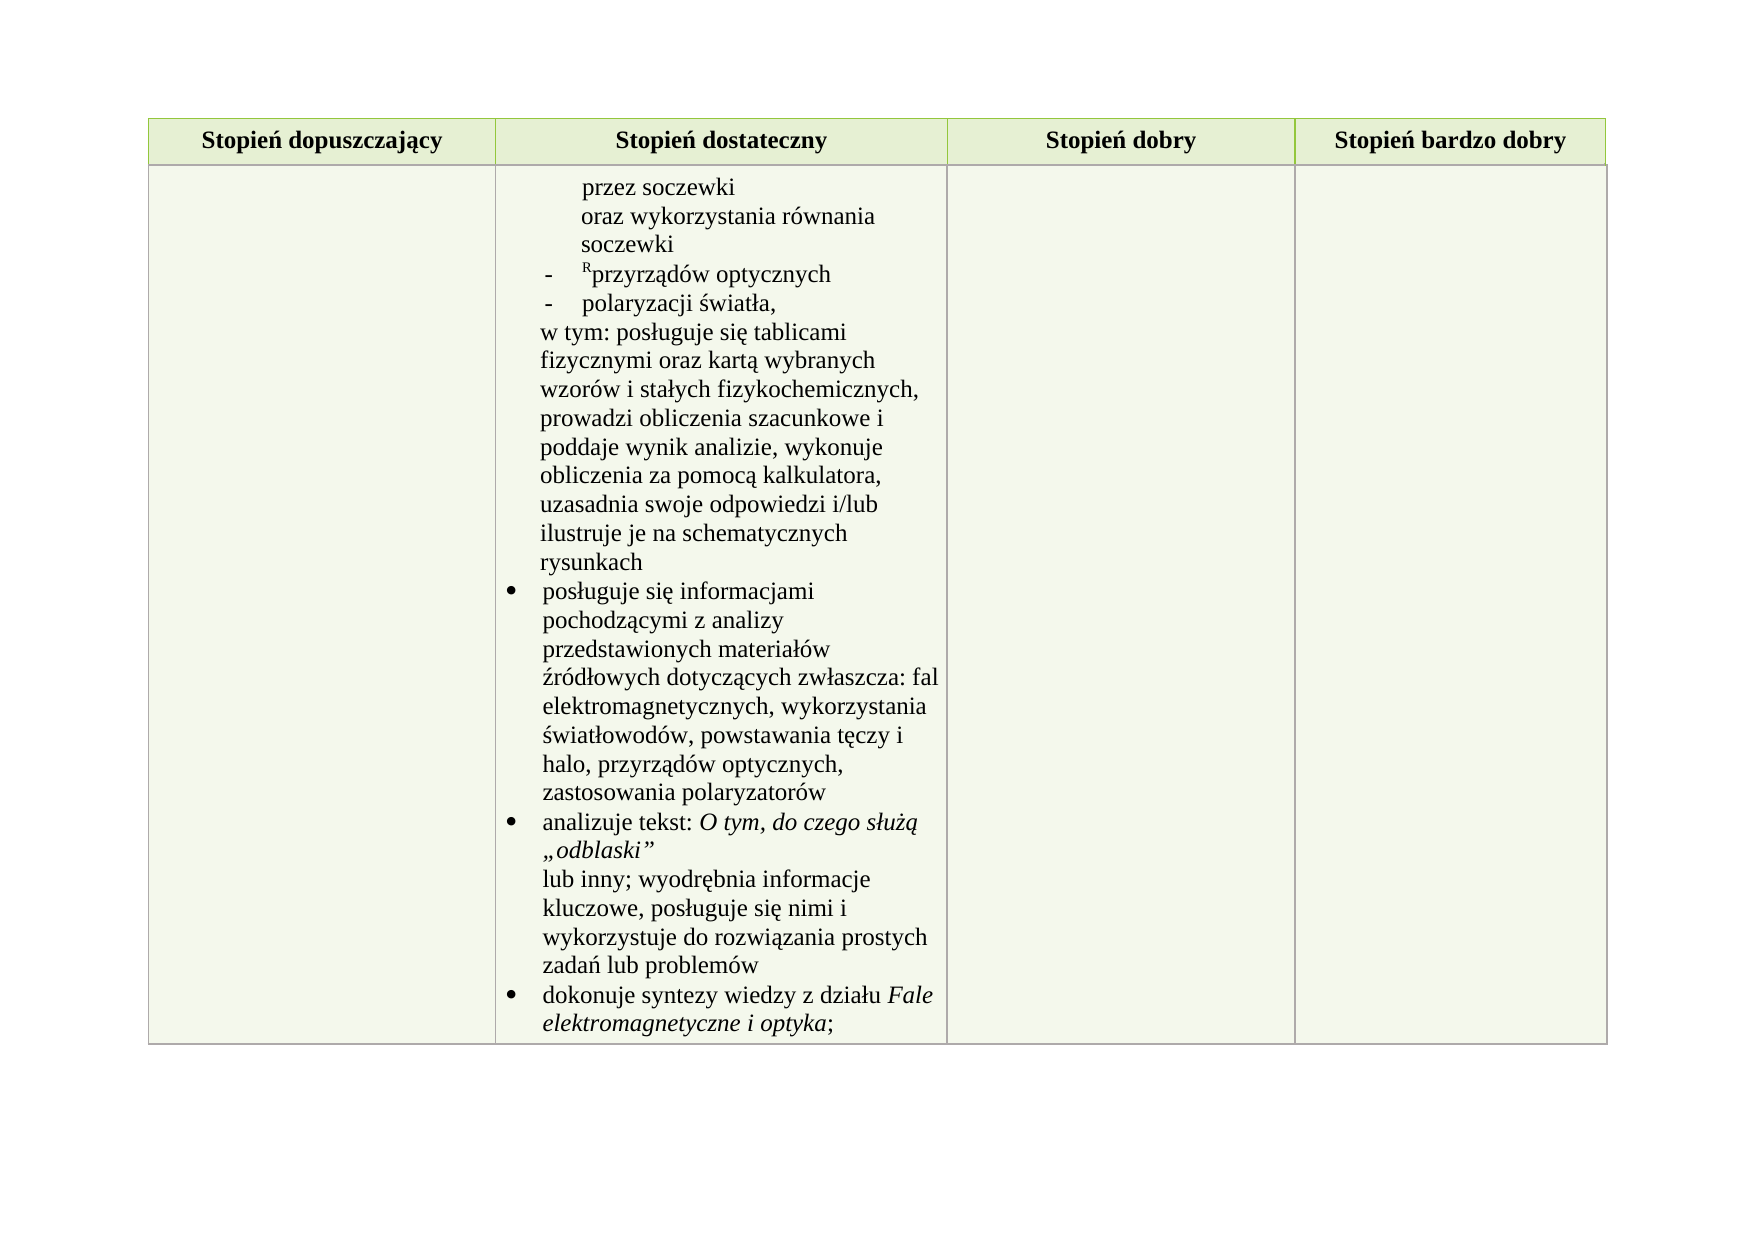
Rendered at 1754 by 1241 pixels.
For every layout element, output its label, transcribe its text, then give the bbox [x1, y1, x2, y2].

table_header Stopień dobry [948, 119, 1294, 164]
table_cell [1296, 166, 1606, 1043]
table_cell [149, 166, 495, 1043]
table_header Stopień dopuszczający [149, 119, 495, 164]
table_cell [496, 166, 946, 1043]
table_header Stopień dostateczny [496, 119, 947, 164]
table_header Stopień bardzo dobry [1296, 119, 1605, 164]
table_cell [948, 166, 1294, 1043]
